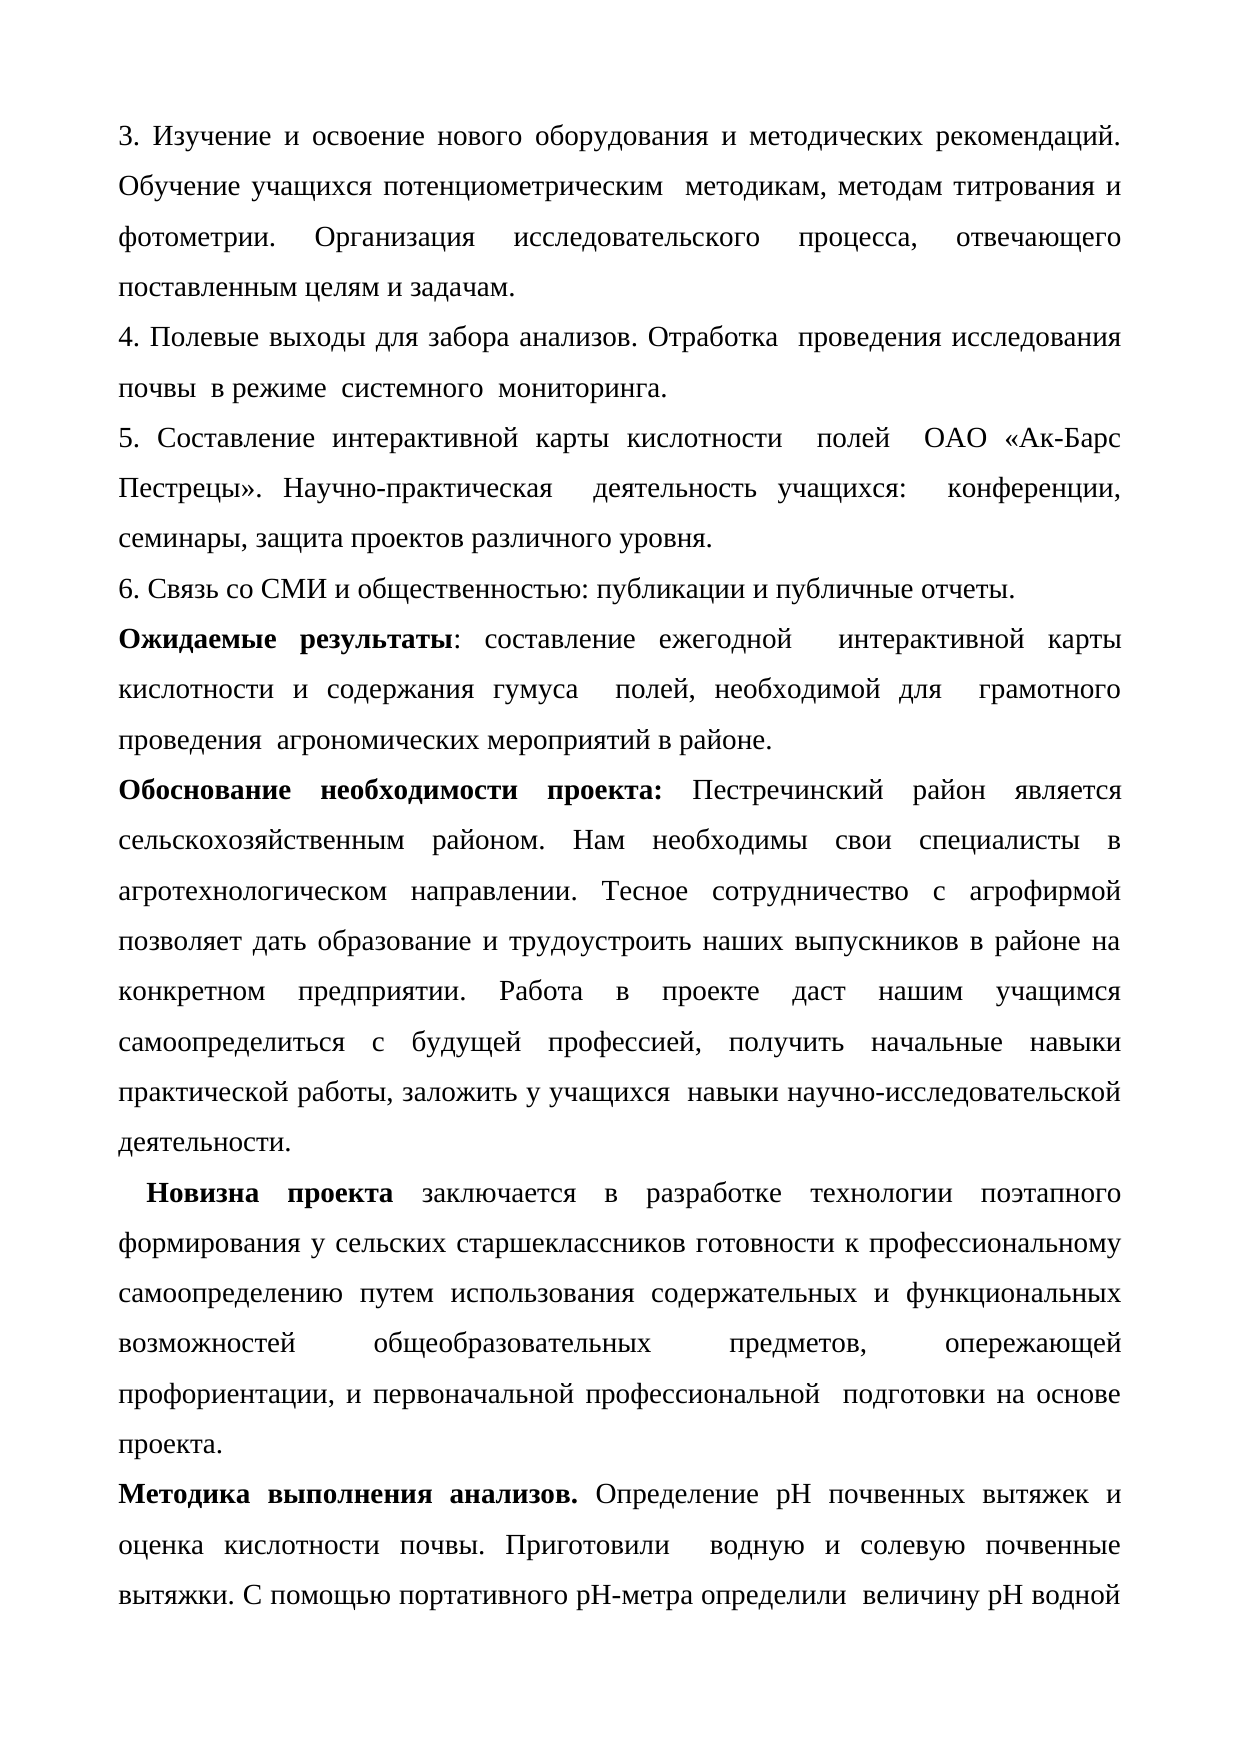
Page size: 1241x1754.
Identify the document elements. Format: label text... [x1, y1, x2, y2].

list Обоснование необходимости проекта: Пестречинский район является сельскохозяйственным районом. Нам необходимы свои специалисты в агротехнологическом направлении. Тесное сотрудничество с агрофирмой позволяет дать образование и трудоустроить наших выпускников в районе на конкретном предприятии. Работа в проекте даст нашим учащимся самоопределиться с будущей профессией, получить начальные навыки практической работы, заложить у учащихся навыки научно-исследовательской деятельности. [118, 772, 1122, 1158]
text 6. Связь со СМИ и общественностью: публикации и публичные отчеты. [118, 571, 1122, 604]
text Ожидаемые результаты: составление ежегодной интерактивной карты кислотности и содержания гумуса полей, необходимой для грамотного проведения агрономических мероприятий в районе. [118, 621, 1122, 755]
text 5. Составление интерактивной карты кислотности полей ОАО «Ак-Барс Пестрецы». Научно-практическая деятельность учащихся: конференции, семинары, защита проектов различного уровня. [118, 420, 1122, 554]
text 3. Изучение и освоение нового оборудования и методических рекомендаций. Обучение учащихся потенциометрическим методикам, методам титрования и фотометрии. Организация исследовательского процесса, отвечающего поставленным целям и задачам. [118, 118, 1122, 303]
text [118, 1477, 1122, 1611]
text 4. Полевые выходы для забора анализов. Отработка проведения исследования почвы в режиме системного мониторинга. [118, 319, 1122, 403]
list Новизна проекта заключается в разработке технологии поэтапного формирования у сельских старшеклассников готовности к профессиональному самоопределению путем использования содержательных и функциональных возможностей общеобразовательных предметов, опережающей профориентации, и первоначальной профессиональной подготовки на основе проекта. [118, 1175, 1122, 1460]
